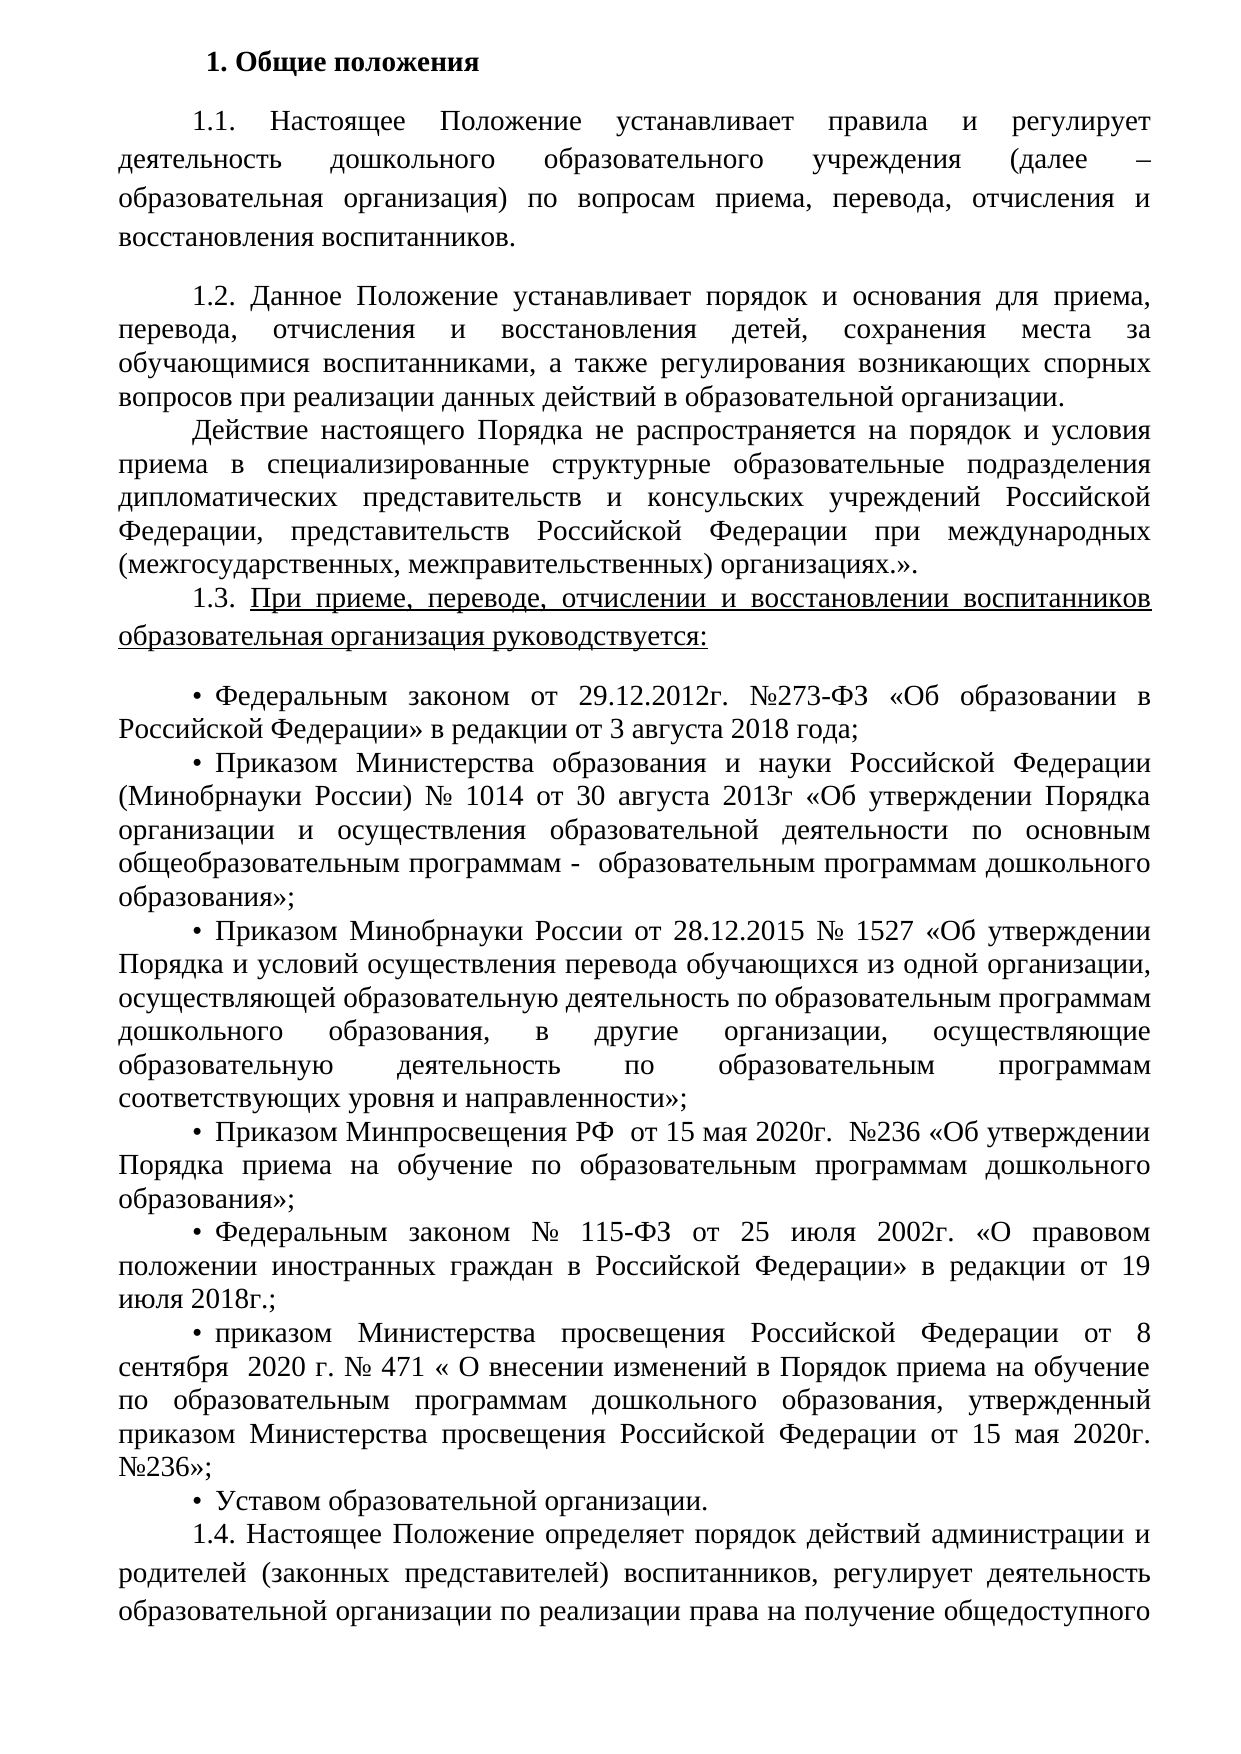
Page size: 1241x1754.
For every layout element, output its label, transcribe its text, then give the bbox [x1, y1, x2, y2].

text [118, 1516, 1152, 1627]
list приказом Министерства просвещения Российской Федерации от 8 сентября 2020 г. № 471 « О внесении изменений в Порядок приема на обучение по образовательным программам дошкольного образования, утвержденный приказом Министерства просвещения Российской Федерации от 15 мая 2020г. №236»; [118, 1315, 1152, 1483]
list Приказом Минобрнауки России от 28.12.2015 № 1527 «Об утверждении Порядка и условий осуществления перевода обучающихся из одной организации, осуществляющей образовательную деятельность по образовательным программам дошкольного образования, в другие организации, осуществляющие образовательную деятельность по образовательным программам соответствующих уровня и направленности»; [118, 913, 1152, 1114]
text 1.2. Данное Положение устанавливает порядок и основания для приема, перевода, отчисления и восстановления детей, сохранения места за обучающимися воспитанниками, а также регулирования возникающих спорных вопросов при реализации данных действий в образовательной организации. [118, 278, 1152, 412]
list Федеральным законом № 115-ФЗ от 25 июля 2002г. «О правовом положении иностранных граждан в Российской Федерации» в редакции от 19 июля 2018г.; [118, 1214, 1152, 1315]
text Действие настоящего Порядка не распространяется на порядок и условия приема в специализированные структурные образовательные подразделения дипломатических представительств и консульских учреждений Российской Федерации, представительств Российской Федерации при международных (межгосударственных, межправительственных) организациях.». [118, 412, 1152, 580]
list Уставом образовательной организации. [118, 1483, 1152, 1516]
list Приказом Министерства образования и науки Российской Федерации (Минобрнауки России) № 1014 от 30 августа 2013г «Об утверждении Порядка организации и осуществления образовательной деятельности по основным общеобразовательным программам - образовательным программам дошкольного образования»; [118, 745, 1152, 913]
list Федеральным законом от 29.12.2012г. №273-ФЗ «Об образовании в Российской Федерации» в редакции от 3 августа 2018 года; [118, 678, 1152, 745]
text 1. Общие положения [118, 44, 1152, 77]
list Приказом Минпросвещения РФ от 15 мая 2020г. №236 «Об утверждении Порядка приема на обучение по образовательным программам дошкольного образования»; [118, 1114, 1152, 1214]
text 1.3. При приеме, переводе, отчислении и восстановлении воспитанников образовательная организация руководствуется: [118, 580, 1152, 652]
text 1.1. Настоящее Положение устанавливает правила и регулирует деятельность дошкольного образовательного учреждения (далее – образовательная организация) по вопросам приема, перевода, отчисления и восстановления воспитанников. [118, 103, 1152, 252]
